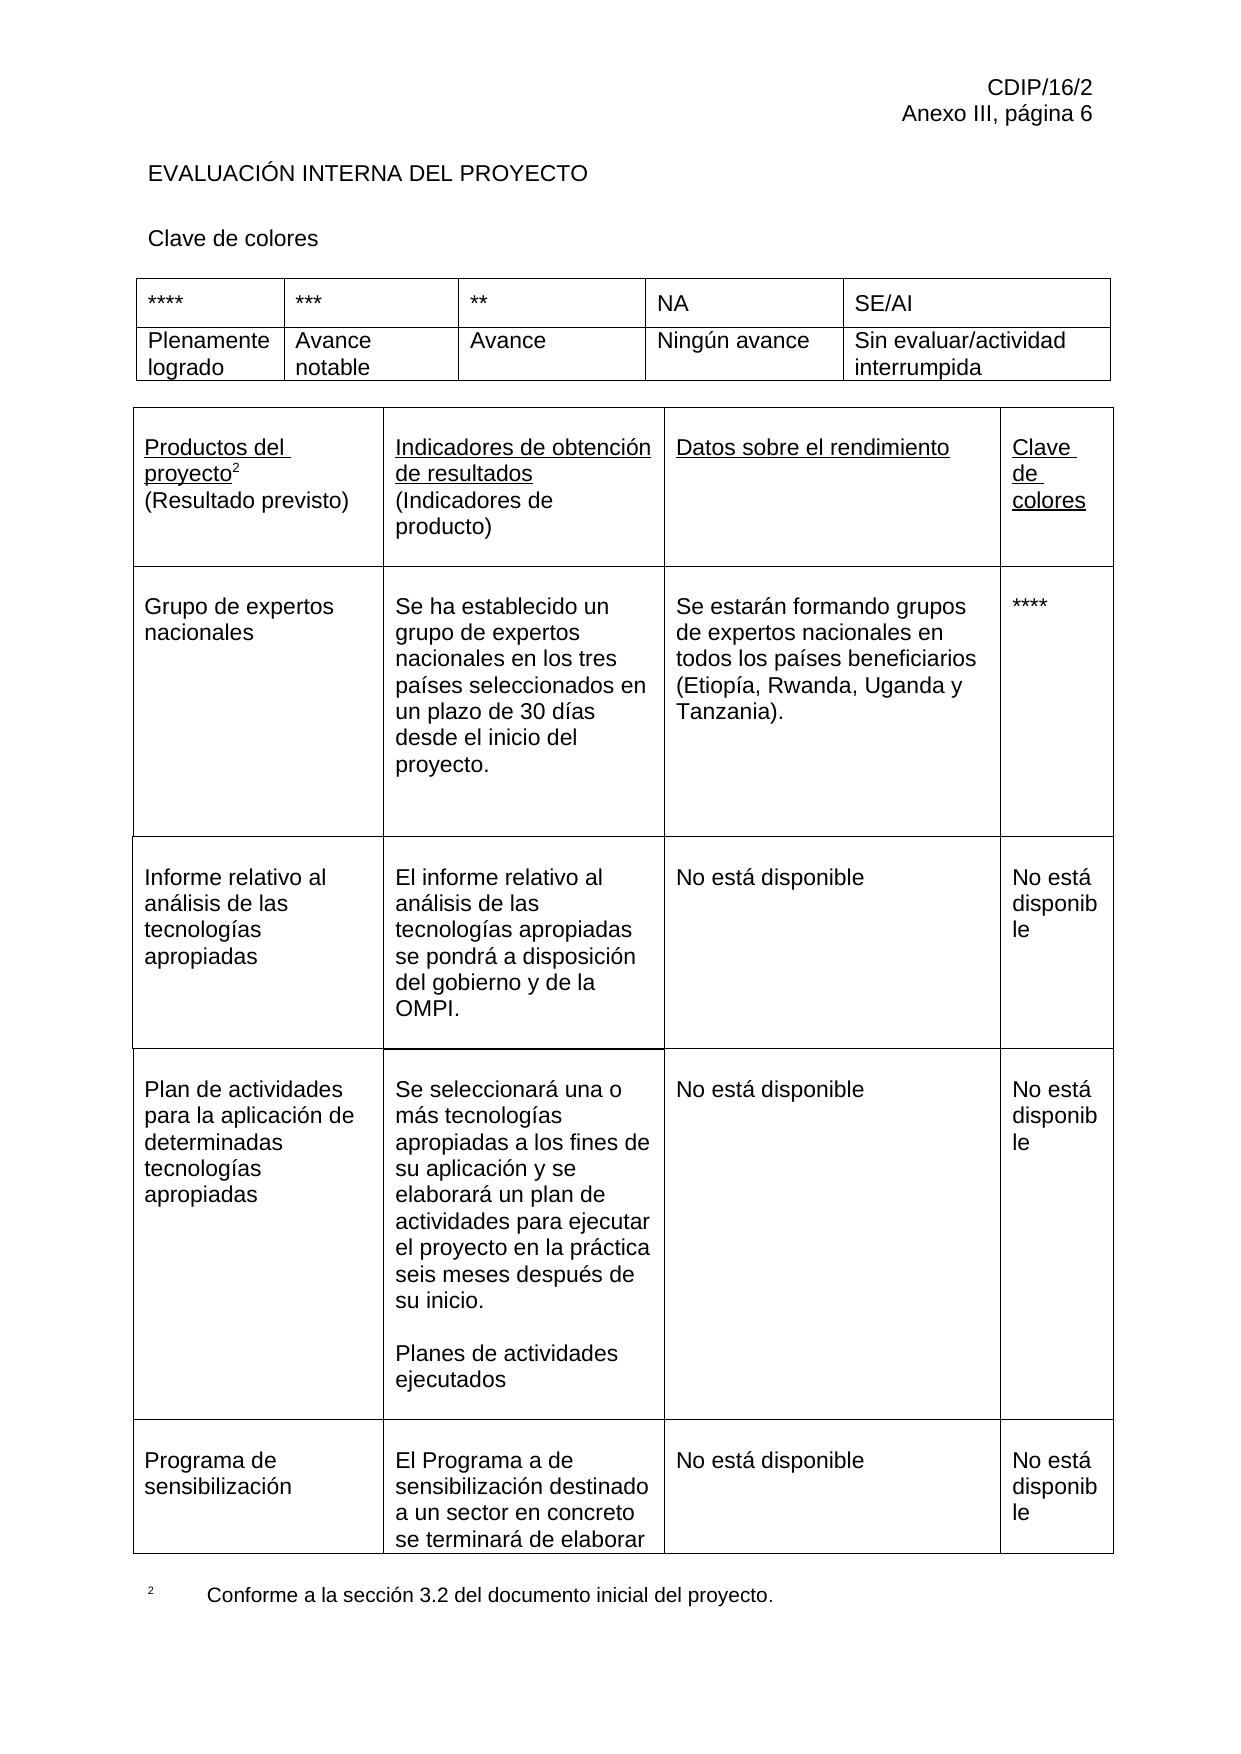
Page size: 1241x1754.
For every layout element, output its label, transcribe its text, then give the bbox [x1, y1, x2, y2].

table_cell No está disponible [1001, 1420, 1113, 1553]
table_header ** [459, 279, 645, 327]
table_cell Plan de actividades para la aplicación de determinadas tecnologías apropiadas [134, 1049, 383, 1419]
table_header EVALUACIÓN INTERNA DEL PROYECTO [136, 148, 1104, 199]
table_cell No está disponible [665, 837, 1000, 1048]
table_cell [384, 1420, 664, 1553]
table_cell No está disponible [665, 1420, 1000, 1553]
table_cell No está disponible [665, 1049, 1000, 1419]
table_header NA [646, 279, 843, 327]
table_cell Grupo de expertos nacionales [134, 567, 383, 836]
table_header **** [137, 279, 284, 327]
table_header *** [285, 279, 458, 327]
table_header Datos sobre el rendimiento [665, 408, 1000, 566]
table_cell Se estarán formando grupos de expertos nacionales en todos los países beneficiarios (Etiopía, Rwanda, Uganda y Tanzania). [665, 567, 1000, 836]
table_cell **** [1001, 567, 1113, 836]
table_cell Ningún avance [646, 328, 843, 380]
table_header Productos del proyecto (Resultado previsto) [134, 408, 383, 566]
table_cell No está disponible [1001, 837, 1113, 1048]
table_cell Programa de sensibilización [134, 1420, 383, 1553]
table_cell Informe relativo al análisis de las tecnologías apropiadas [133, 837, 383, 1048]
table_cell No está disponible [1001, 1049, 1113, 1419]
table_cell Avance notable [285, 328, 458, 380]
table_header Indicadores de obtención de resultados (Indicadores de producto) [384, 408, 664, 566]
table_header SE/AI [844, 279, 1110, 327]
table_cell Se ha establecido un grupo de expertos nacionales en los tres países seleccionados en un plazo de 30 días desde el inicio del proyecto. [384, 567, 664, 836]
table_cell Sin evaluar/actividad interrumpida [844, 328, 1110, 380]
text Clave de colores [148, 225, 1093, 252]
table_cell Avance [459, 328, 645, 380]
table_cell Se seleccionará una o más tecnologías apropiadas a los fines de su aplicación y se elaborará un plan de actividades para ejecutar el proyecto en la práctica seis meses después de su inicio. Planes de actividades ejecutados [384, 1050, 664, 1419]
table_cell Plenamente logrado [137, 328, 284, 380]
table_cell El informe relativo al análisis de las tecnologías apropiadas se pondrá a disposición del gobierno y de la OMPI. [384, 837, 664, 1048]
table_header Clave de colores [1001, 408, 1113, 566]
